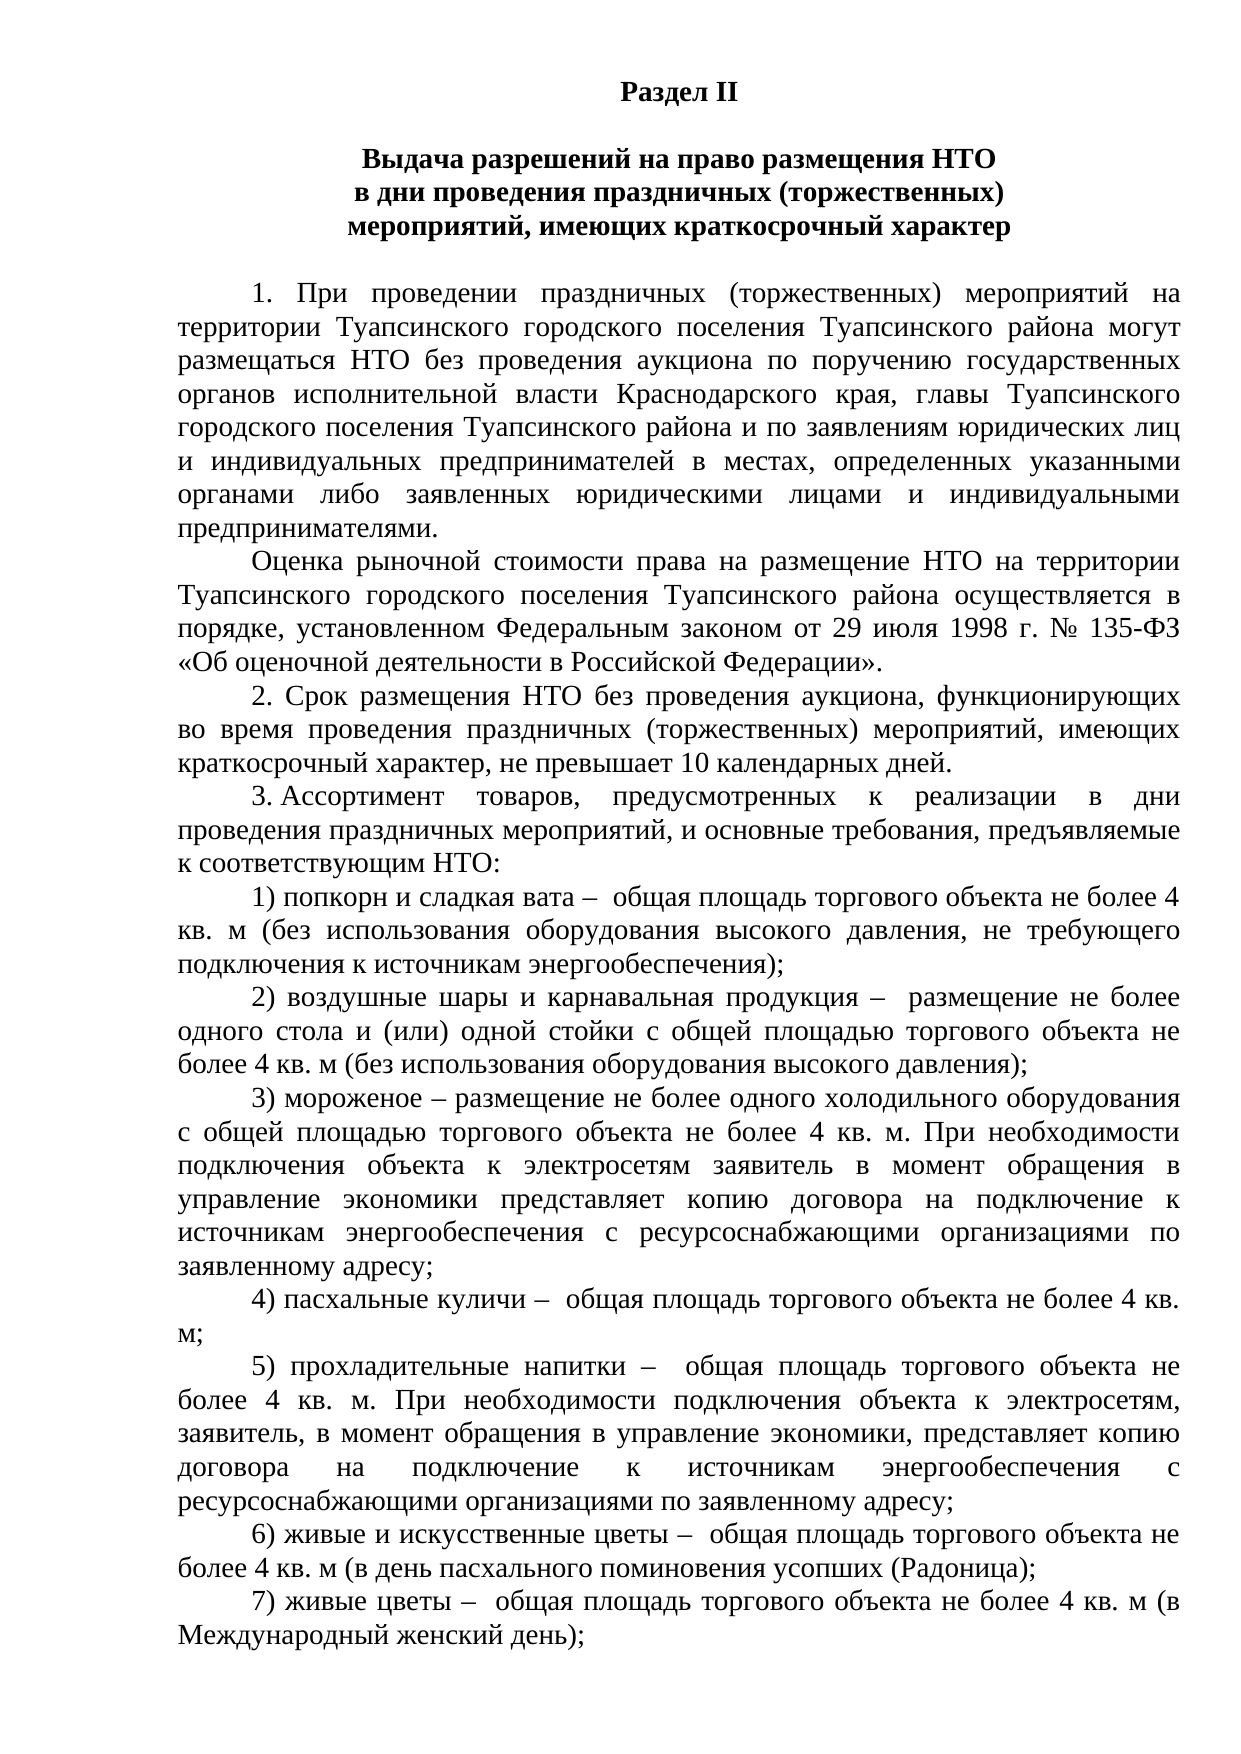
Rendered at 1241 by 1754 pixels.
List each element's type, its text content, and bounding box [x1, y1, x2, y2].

text 5) прохладительные напитки – общая площадь торгового объекта не более 4 кв. м. При необходимости подключения объекта к электросетям, заявитель, в момент обращения в управление экономики, представляет копию договора на подключение к источникам энергообеспечения с ресурсоснабжающими организациями по заявленному адресу; [177, 1348, 1181, 1516]
title мероприятий, имеющих краткосрочный характер [177, 208, 1181, 242]
text 6) живые и искусственные цветы – общая площадь торгового объекта не более 4 кв. м (в день пасхального поминовения усопших (Радоница); [177, 1516, 1181, 1583]
title Выдача разрешений на право размещения НТО [177, 141, 1181, 174]
text 4) пасхальные куличи – общая площадь торгового объекта не более 4 кв. м; [177, 1281, 1181, 1348]
title Раздел II [177, 74, 1181, 107]
title в дни проведения праздничных (торжественных) [177, 174, 1181, 208]
text Оценка рыночной стоимости права на размещение НТО на территории Туапсинского городского поселения Туапсинского района осуществляется в порядке, установленном Федеральным законом от 29 июля 1998 г. № 135-ФЗ «Об оценочной деятельности в Российской Федерации». [177, 543, 1181, 678]
text 7) живые цветы – общая площадь торгового объекта не более 4 кв. м (в Международный женский день); [177, 1583, 1181, 1650]
text 3) мороженое – размещение не более одного холодильного оборудования с общей площадью торгового объекта не более 4 кв. м. При необходимости подключения объекта к электросетям заявитель в момент обращения в управление экономики представляет копию договора на подключение к источникам энергообеспечения с ресурсоснабжающими организациями по заявленному адресу; [177, 1080, 1181, 1281]
text 3. Ассортимент товаров, предусмотренных к реализации в дни проведения праздничных мероприятий, и основные требования, предъявляемые к соответствующим НТО: [177, 778, 1181, 879]
text 1. При проведении праздничных (торжественных) мероприятий на территории Туапсинского городского поселения Туапсинского района могут размещаться НТО без проведения аукциона по поручению государственных органов исполнительной власти Краснодарского края, главы Туапсинского городского поселения Туапсинского района и по заявлениям юридических лиц и индивидуальных предпринимателей в местах, определенных указанными органами либо заявленных юридическими лицами и индивидуальными предпринимателями. [177, 275, 1181, 543]
text 2) воздушные шары и карнавальная продукция – размещение не более одного стола и (или) одной стойки с общей площадью торгового объекта не более 4 кв. м (без использования оборудования высокого давления); [177, 979, 1181, 1080]
text 1) попкорн и сладкая вата – общая площадь торгового объекта не более 4 кв. м (без использования оборудования высокого давления, не требующего подключения к источникам энергообеспечения); [177, 879, 1181, 979]
text 2. Срок размещения НТО без проведения аукциона, функционирующих во время проведения праздничных (торжественных) мероприятий, имеющих краткосрочный характер, не превышает 10 календарных дней. [177, 678, 1181, 778]
